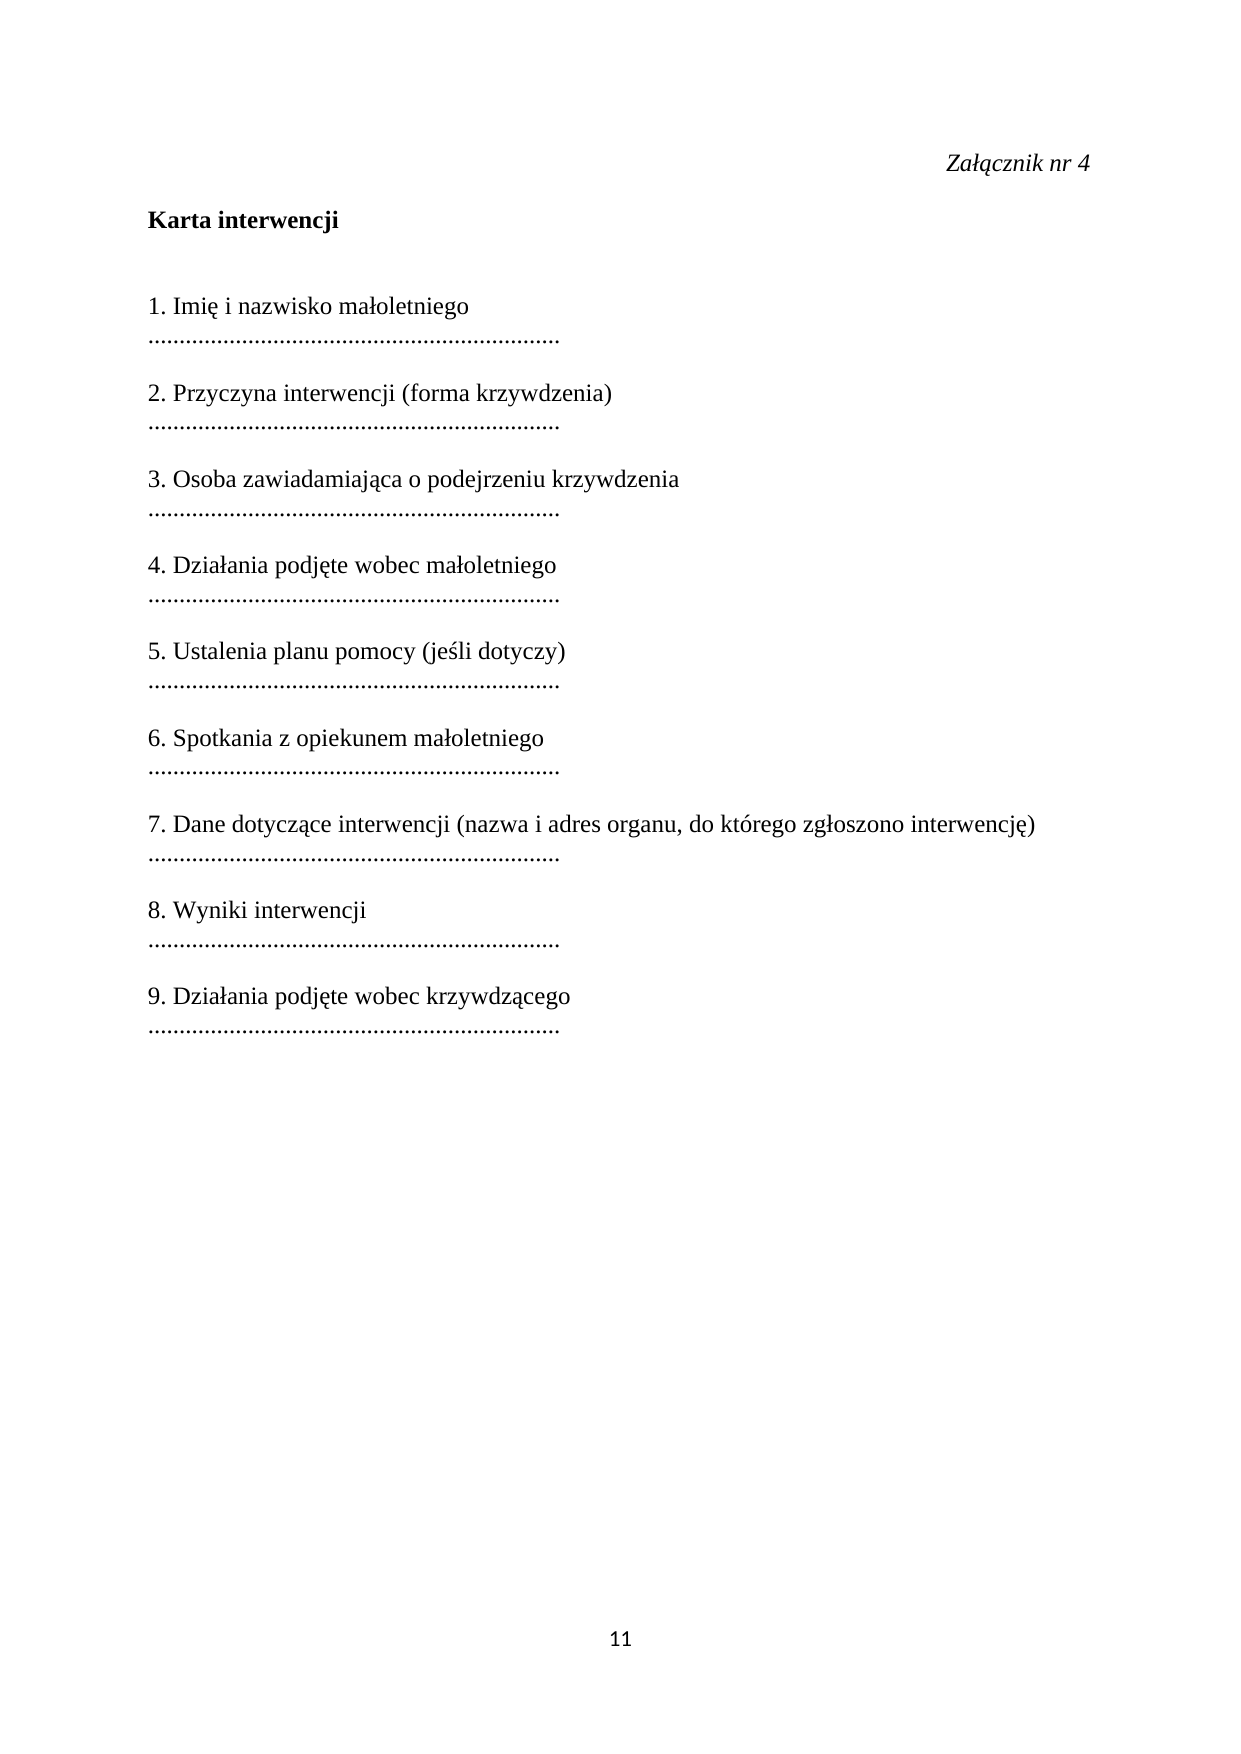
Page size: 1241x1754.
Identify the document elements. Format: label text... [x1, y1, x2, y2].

text 9. Działania podjęte wobec krzywdzącego [148, 981, 1093, 1010]
text .................................................................. [148, 1010, 1093, 1039]
text 6. Spotkania z opiekunem małoletniego [148, 723, 1093, 751]
text 1. Imię i nazwisko małoletniego [148, 291, 1093, 320]
text .................................................................. [148, 406, 1093, 435]
text .................................................................. [148, 751, 1093, 780]
text 8. Wyniki interwencji [148, 895, 1093, 924]
text 4. Działania podjęte wobec małoletniego [148, 550, 1093, 579]
text Karta interwencji [148, 205, 1093, 234]
text 5. Ustalenia planu pomocy (jeśli dotyczy) [148, 636, 1093, 665]
text .................................................................. [148, 493, 1093, 521]
text .................................................................. [148, 838, 1093, 866]
text Załącznik nr 4 [148, 148, 1093, 176]
text 3. Osoba zawiadamiająca o podejrzeniu krzywdzenia [148, 464, 1093, 493]
text 2. Przyczyna interwencji (forma krzywdzenia) [148, 378, 1093, 406]
text .................................................................. [148, 579, 1093, 608]
text 7. Dane dotyczące interwencji (nazwa i adres organu, do którego zgłoszono interwencję) [148, 809, 1093, 838]
text .................................................................. [148, 924, 1093, 953]
text .................................................................. [148, 665, 1093, 694]
text .................................................................. [148, 320, 1093, 349]
